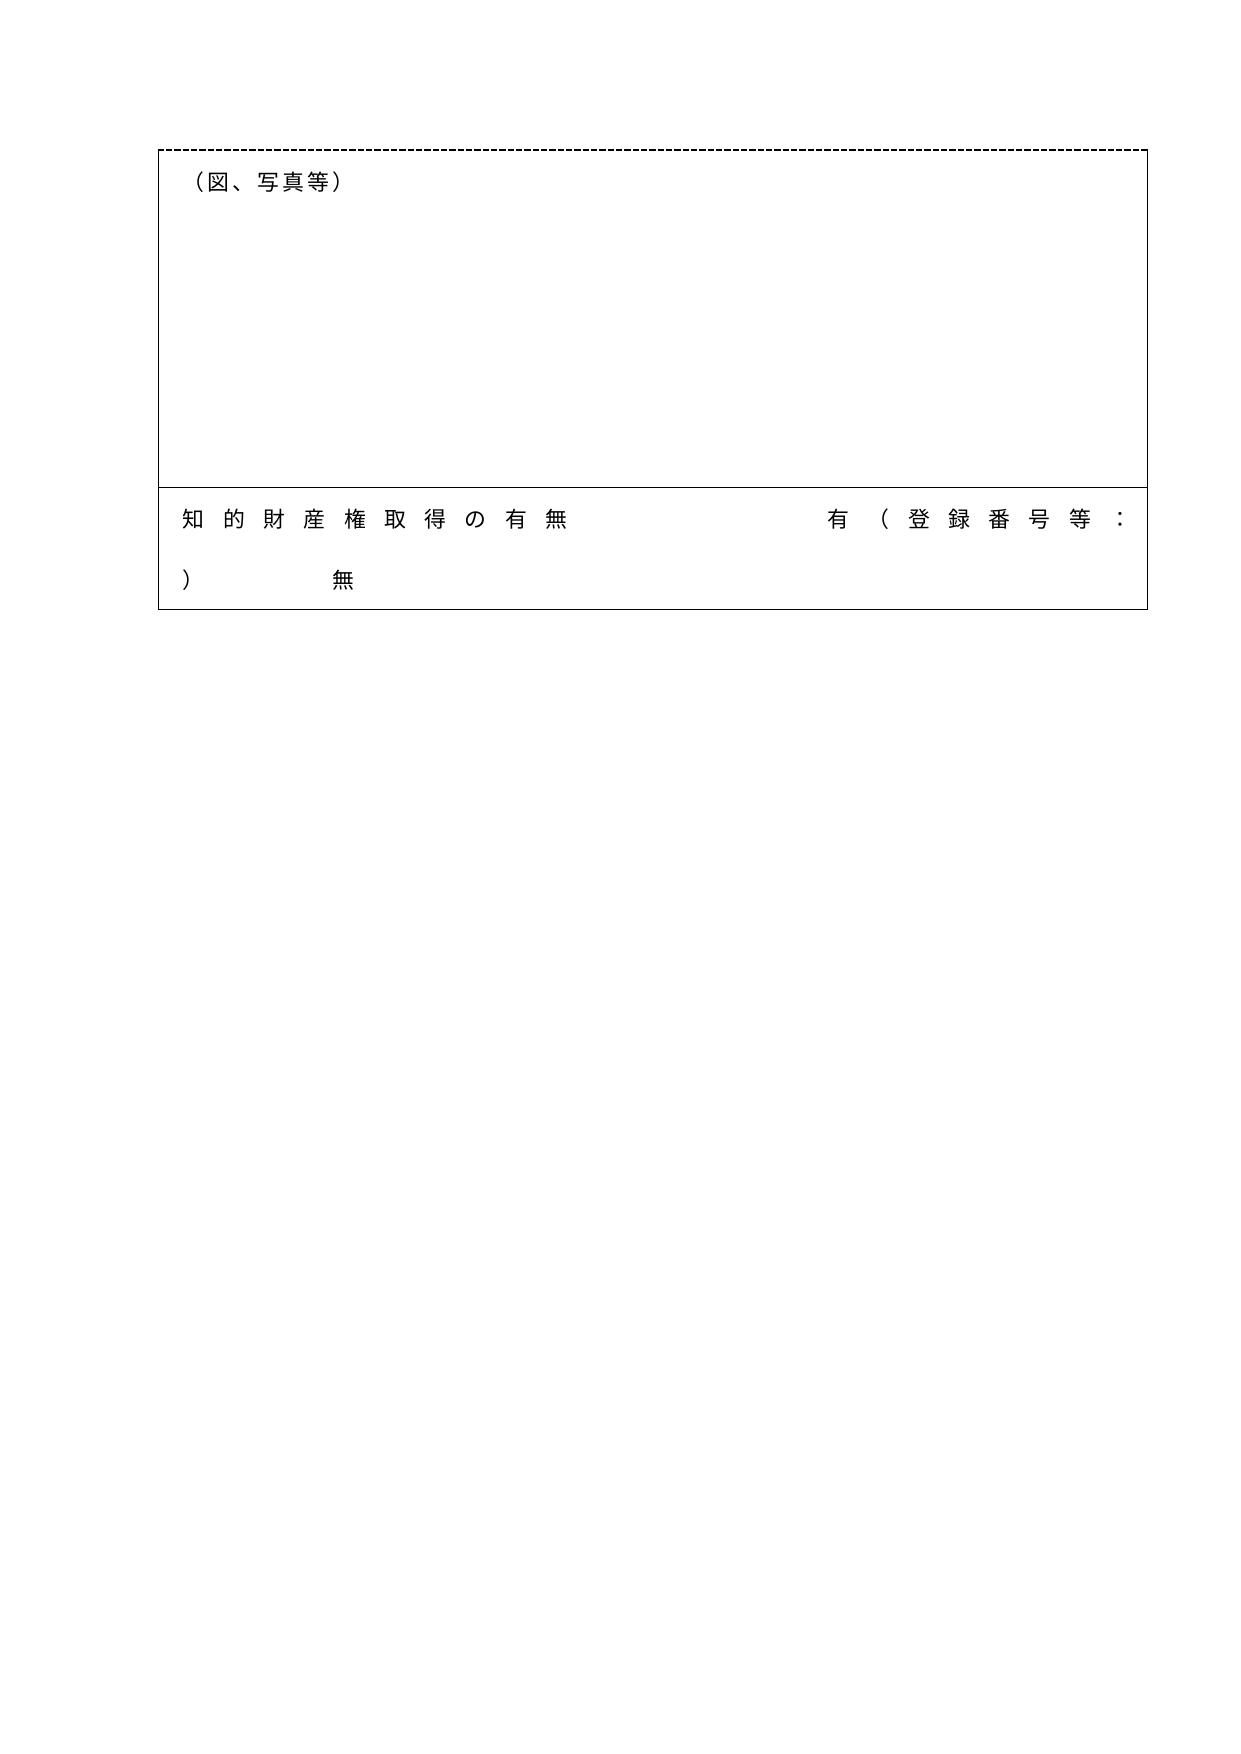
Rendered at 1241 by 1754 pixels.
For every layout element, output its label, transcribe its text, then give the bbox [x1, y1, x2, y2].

table_cell 知的財産権取得の有無 有（登録番号等： ） 無 [159, 488, 1147, 609]
table_cell （図、写真等） [159, 149, 1147, 487]
